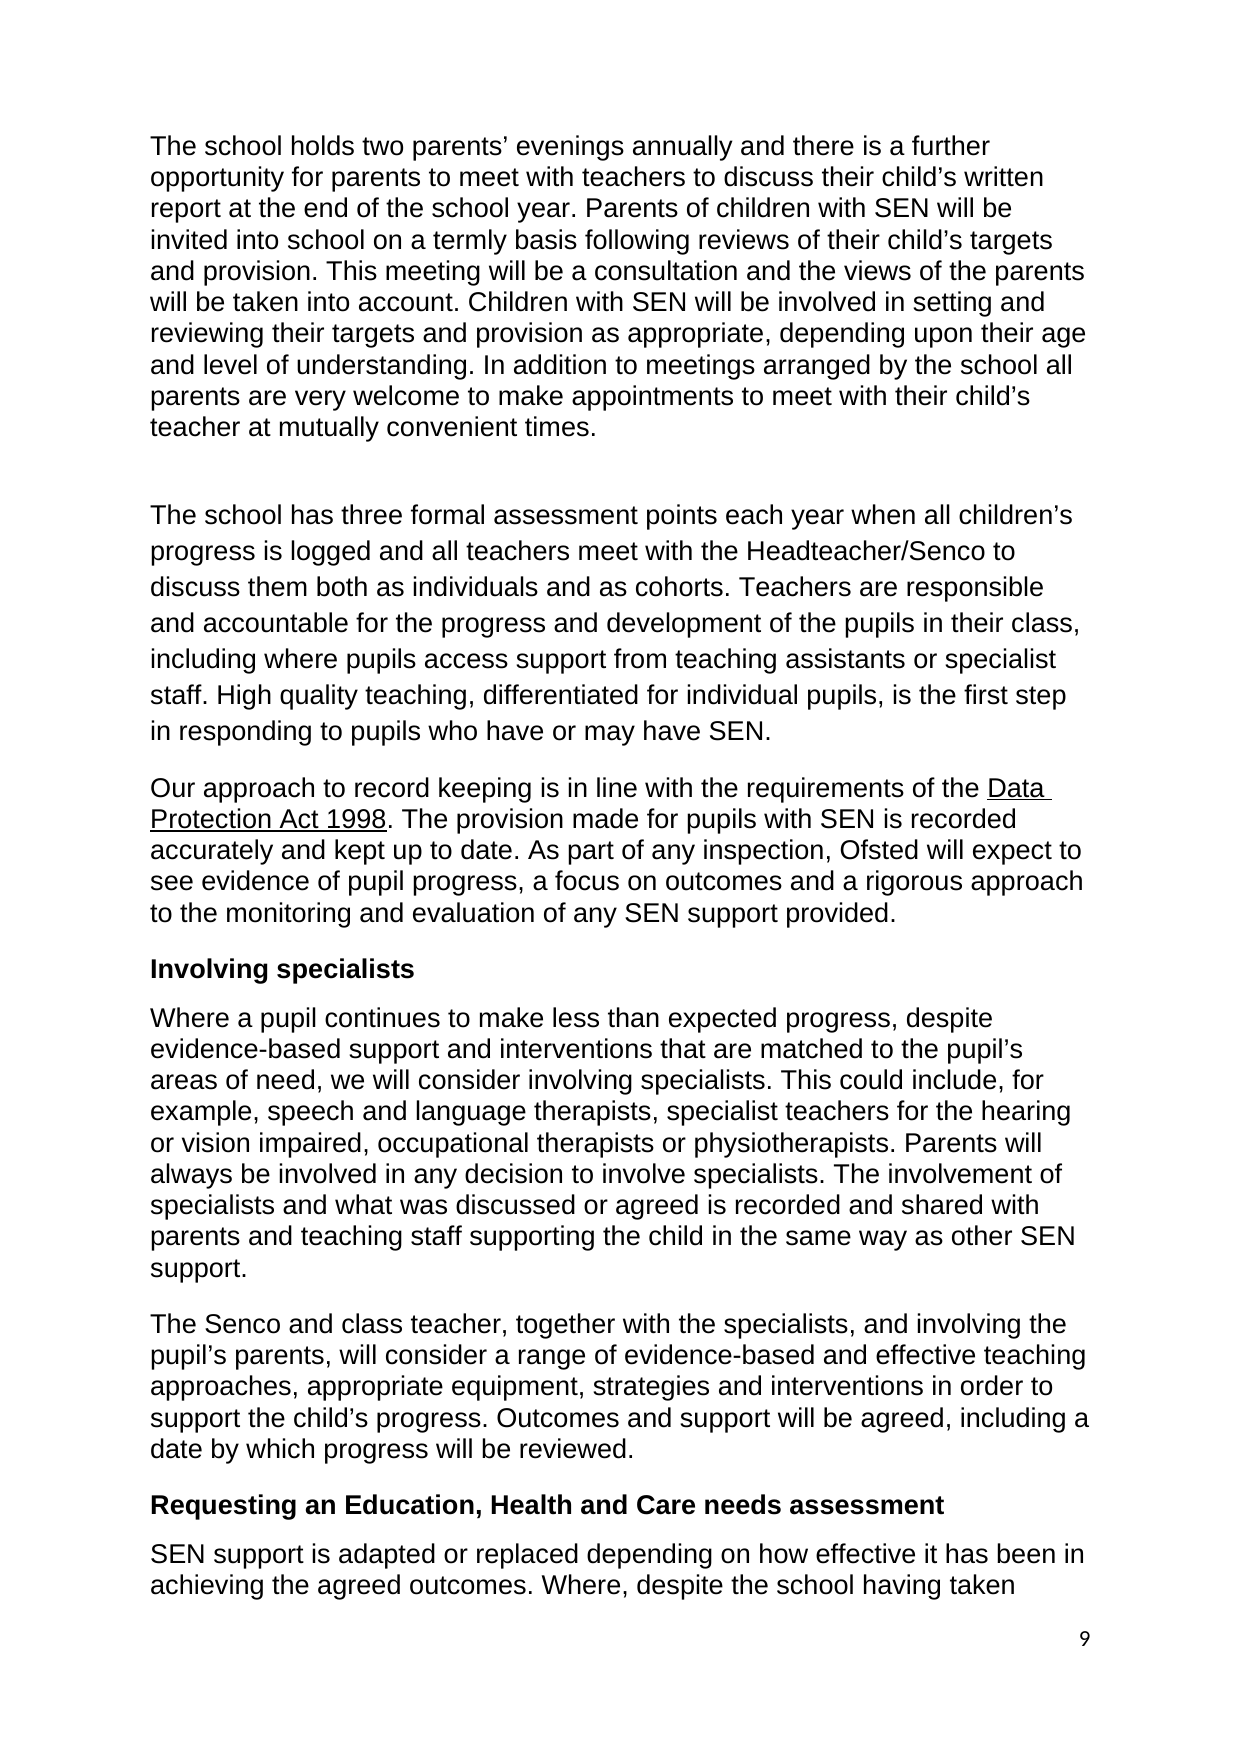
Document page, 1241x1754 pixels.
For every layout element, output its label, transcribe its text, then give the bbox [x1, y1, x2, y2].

text The school holds two parents’ evenings annually and there is a further opportunity for parents to meet with teachers to discuss their child’s written report at the end of the school year. Parents of children with SEN will be invited into school on a termly basis following reviews of their child’s targets and provision. This meeting will be a consultation and the views of the parents will be taken into account. Children with SEN will be involved in setting and reviewing their targets and provision as appropriate, depending upon their age and level of understanding. In addition to meetings arranged by the school all parents are very welcome to make appointments to meet with their child’s teacher at mutually convenient times. [150, 130, 1090, 442]
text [150, 1538, 1090, 1601]
text The Senco and class teacher, together with the specialists, and involving the pupil’s parents, will consider a range of evidence-based and effective teaching approaches, appropriate equipment, strategies and interventions in order to support the child’s progress. Outcomes and support will be agreed, including a date by which progress will be reviewed. [150, 1308, 1090, 1464]
text Requesting an Education, Health and Care needs assessment [150, 1489, 1090, 1520]
text Where a pupil continues to make less than expected progress, despite evidence-based support and interventions that are matched to the pupil’s areas of need, we will consider involving specialists. This could include, for example, speech and language therapists, specialist teachers for the hearing or vision impaired, occupational therapists or physiotherapists. Parents will always be involved in any decision to involve specialists. The involvement of specialists and what was discussed or agreed is recorded and shared with parents and teaching staff supporting the child in the same way as other SEN support. [150, 1002, 1090, 1283]
text The school has three formal assessment points each year when all children’s progress is logged and all teachers meet with the Headteacher/Senco to discuss them both as individuals and as cohorts. Teachers are responsible and accountable for the progress and development of the pupils in their class, including where pupils access support from teaching assistants or specialist staff. High quality teaching, differentiated for individual pupils, is the first step in responding to pupils who have or may have SEN. [150, 499, 1090, 746]
text Involving specialists [150, 953, 1090, 984]
text Our approach to record keeping is in line with the requirements of the Data Protection Act 1998. The provision made for pupils with SEN is recorded accurately and kept up to date. As part of any inspection, Ofsted will expect to see evidence of pupil progress, a focus on outcomes and a rigorous approach to the monitoring and evaluation of any SEN support provided. [150, 772, 1090, 928]
